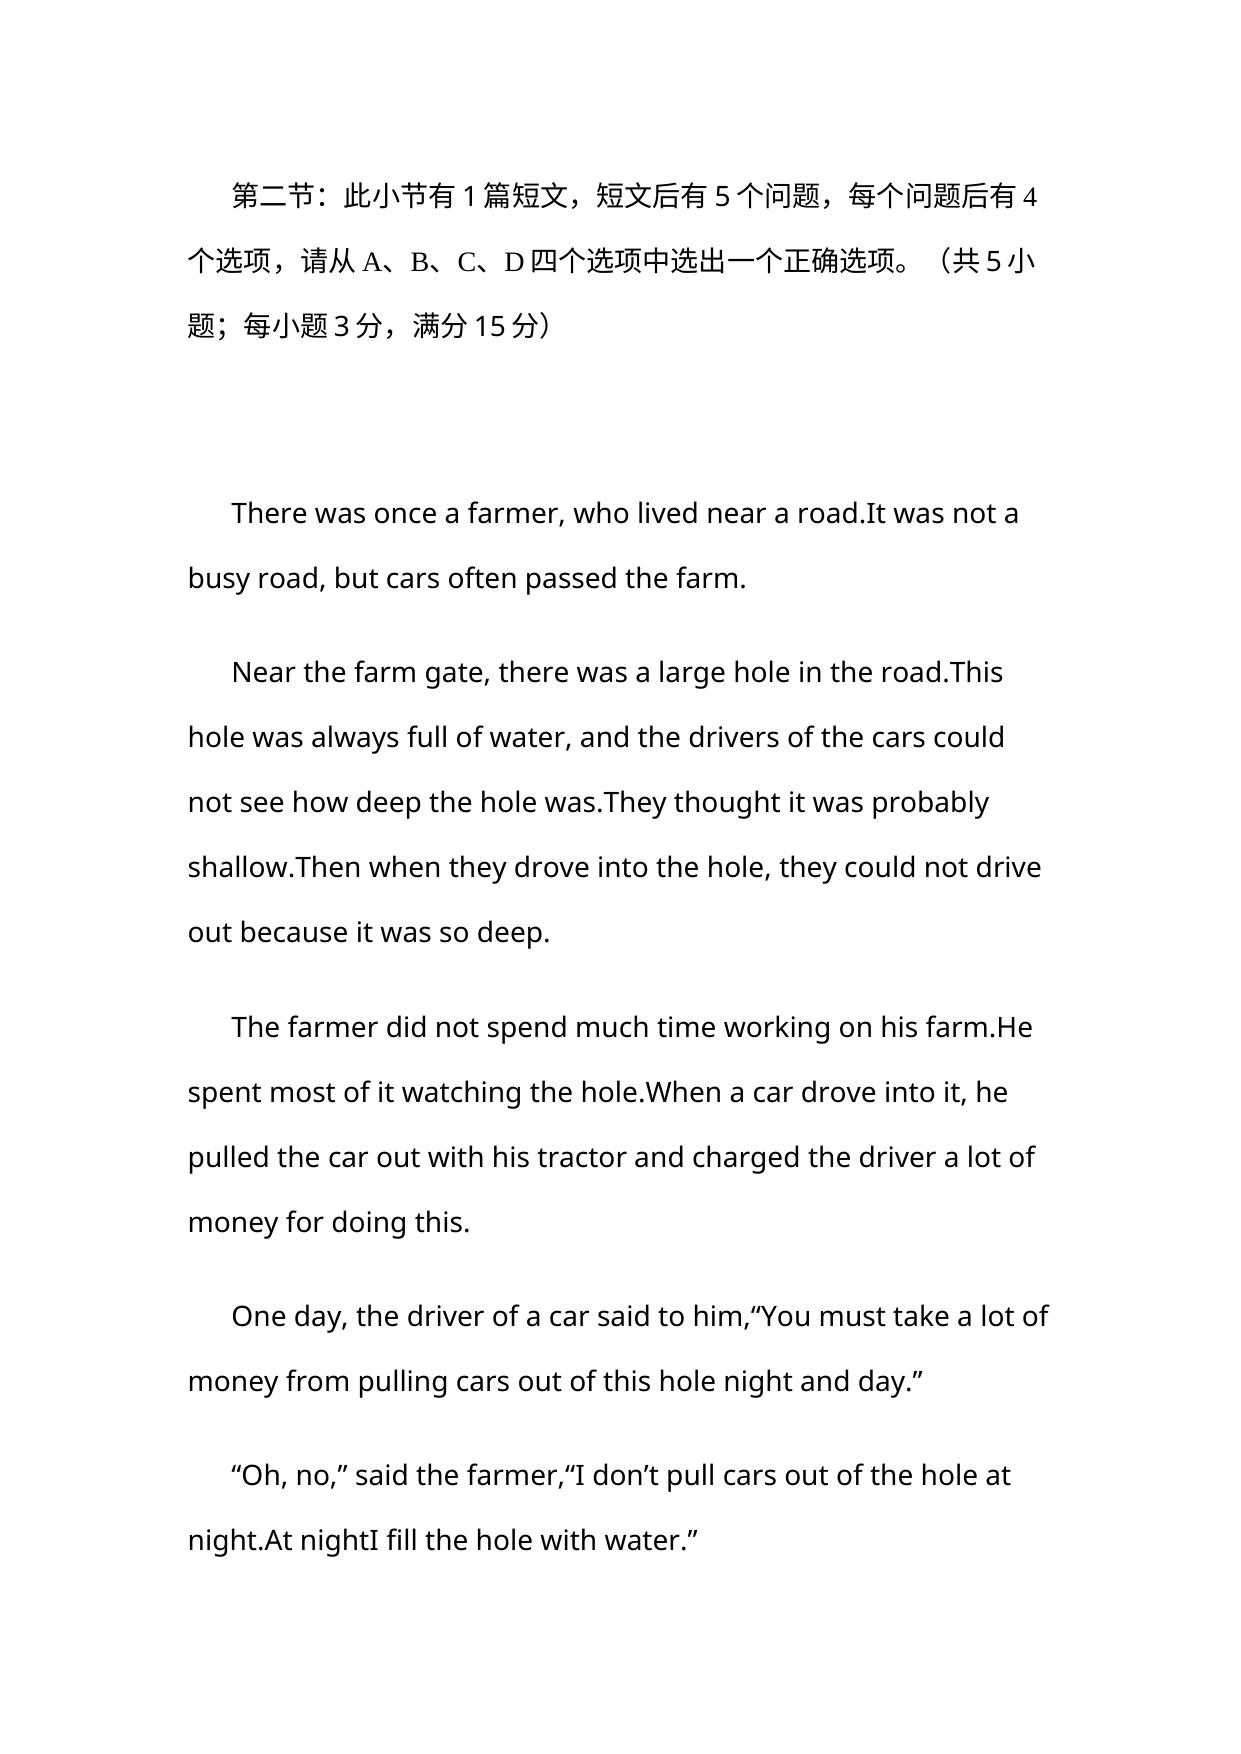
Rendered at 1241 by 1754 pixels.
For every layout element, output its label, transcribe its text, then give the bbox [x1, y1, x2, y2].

text Near the farm gate, there was a large hole in the road.This hole was always full of water, and the drivers of the cars could not see how deep the hole was.They thought it was probably shallow.Then when they drove into the hole, they could not drive out because it was so deep. [187, 639, 1053, 964]
text One day, the driver of a car said to him,“You must take a lot of money from pulling cars out of this hole night and day.” [187, 1283, 1053, 1413]
text The farmer did not spend much time working on his farm.He spent most of it watching the hole.When a car drove into it, he pulled the car out with his tractor and charged the driver a lot of money for doing this. [187, 994, 1053, 1254]
text There was once a farmer, who lived near a road.It was not a busy road, but cars often passed the farm. [187, 480, 1053, 610]
text 第二节：此小节有1篇短文，短文后有5个问题，每个问题后有4个选项，请从A、B、C、D四个选项中选出一个正确选项。（共5小题；每小题3分，满分15分） [187, 162, 1053, 357]
text “Oh, no,” said the farmer,“I don’t pull cars out of the hole at night.At nightI fill the hole with water.” [187, 1442, 1053, 1572]
